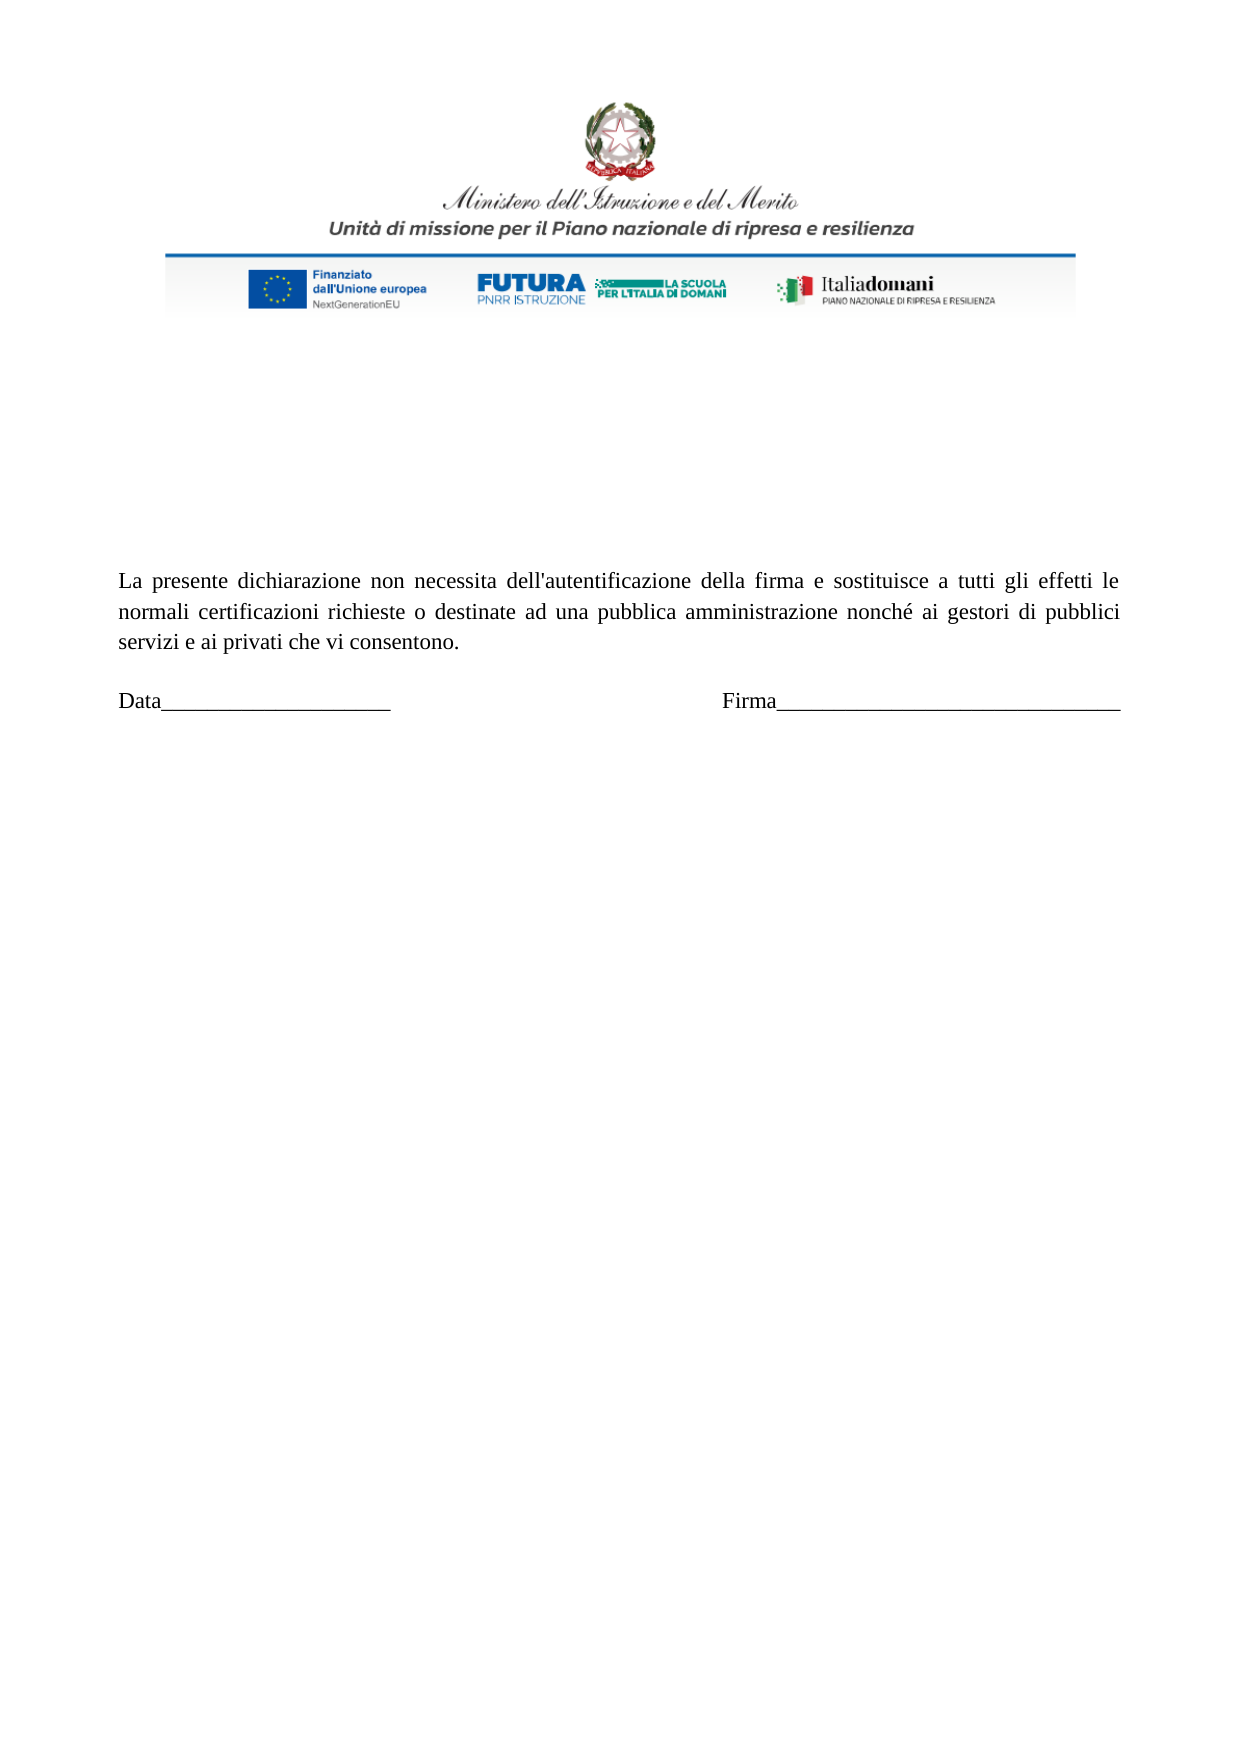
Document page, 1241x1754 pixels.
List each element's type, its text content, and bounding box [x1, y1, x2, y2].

text Data____________________ Firma______________________________ [118, 687, 1122, 714]
text La presente dichiarazione non necessita dell'autentificazione della firma e sostituisce a tutti gli effetti le normali certificazioni richieste o destinate ad una pubblica amministrazione nonché ai gestori di pubblici servizi e ai privati che vi consentono. [118, 568, 1122, 654]
picture [156, 73, 1084, 331]
